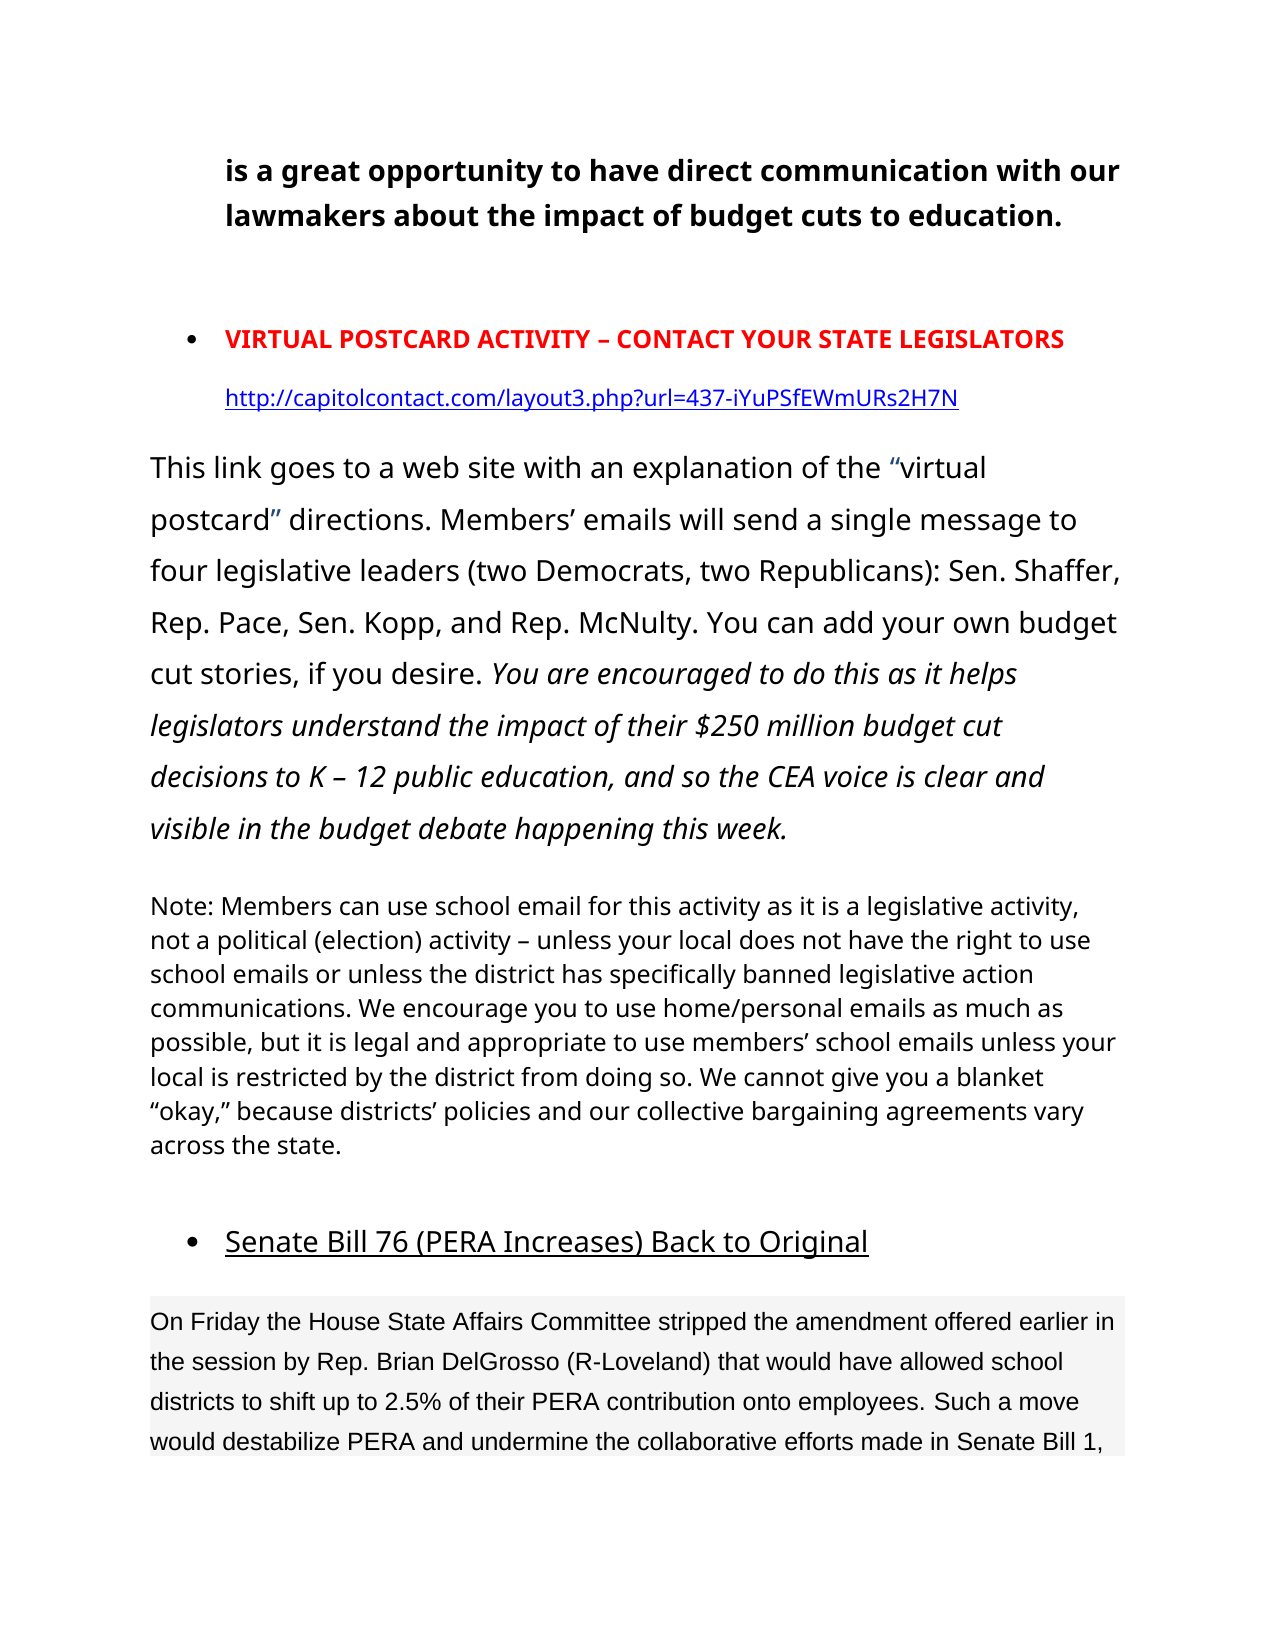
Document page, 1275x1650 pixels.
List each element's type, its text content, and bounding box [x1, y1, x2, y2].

text This link goes to a web site with an explanation of the “virtual postcard” directions. Members’ emails will send a single message to four legislative leaders (two Democrats, two Republicans): Sen. Shaffer, Rep. Pace, Sen. Kopp, and Rep. McNulty. You can add your own budget cut stories, if you desire. You are encouraged to do this as it helps legislators understand the impact of their $250 million budget cut decisions to K – 12 public education, and so the CEA voice is clear and visible in the budget debate happening this week. [150, 447, 1125, 848]
list VIRTUAL POSTCARD ACTIVITY – CONTACT YOUR STATE LEGISLATORS [187, 322, 1125, 356]
text Note: Members can use school email for this activity as it is a legislative activity, not a political (election) activity – unless your local does not have the right to use school emails or unless the district has specifically banned legislative action communications. We encourage you to use home/personal emails as much as possible, but it is legal and appropriate to use members’ school emails unless your local is restricted by the district from doing so. We cannot give you a blanket “okay,” because districts’ policies and our collective bargaining agreements vary across the state. [150, 889, 1125, 1161]
list Senate Bill 76 (PERA Increases) Back to Original [187, 1221, 1125, 1261]
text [150, 1296, 1125, 1456]
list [225, 150, 1125, 235]
text http://capitolcontact.com/layout3.php?url=437-iYuPSfEWmURs2H7N [150, 382, 1125, 413]
